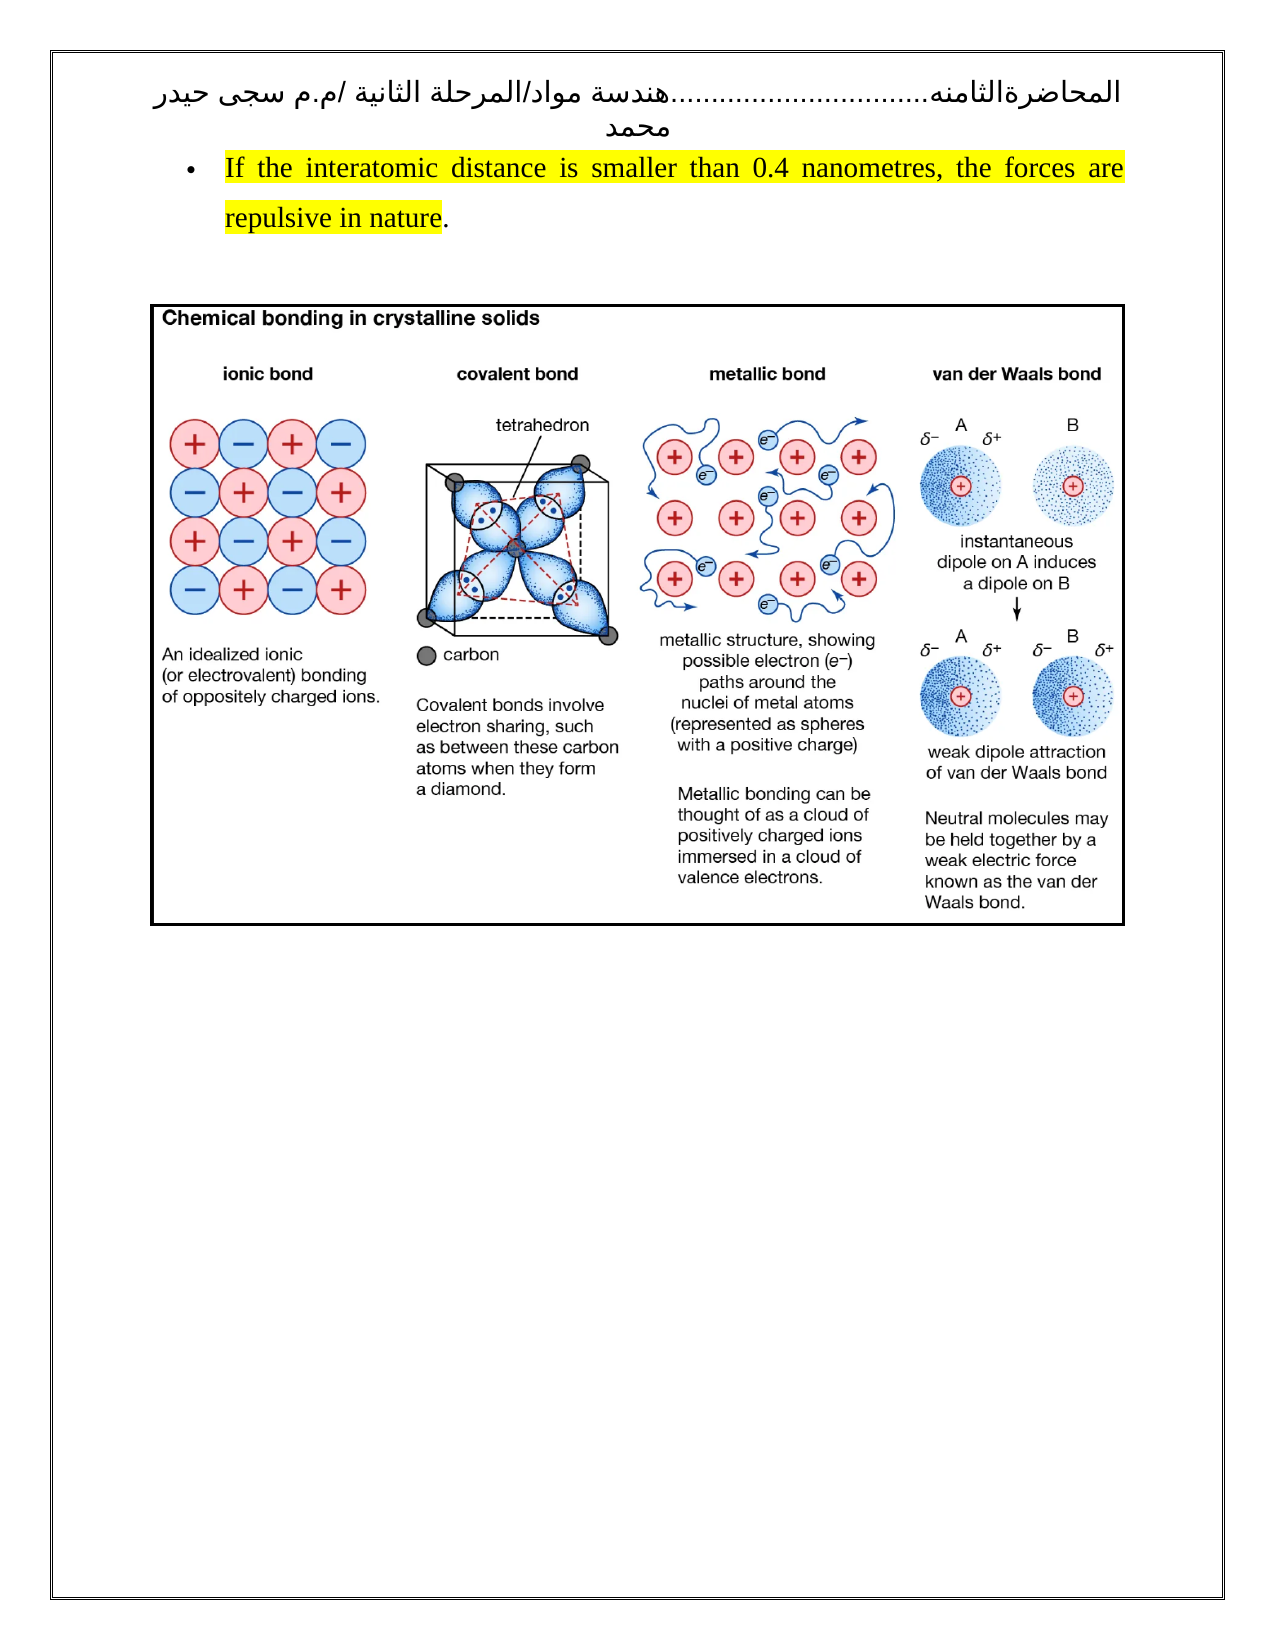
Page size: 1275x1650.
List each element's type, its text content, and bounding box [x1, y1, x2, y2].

picture [153, 307, 1122, 923]
list If the interatomic distance is smaller than 0.4 nanometres, the forces are repulsive in nature. [187, 150, 1125, 234]
